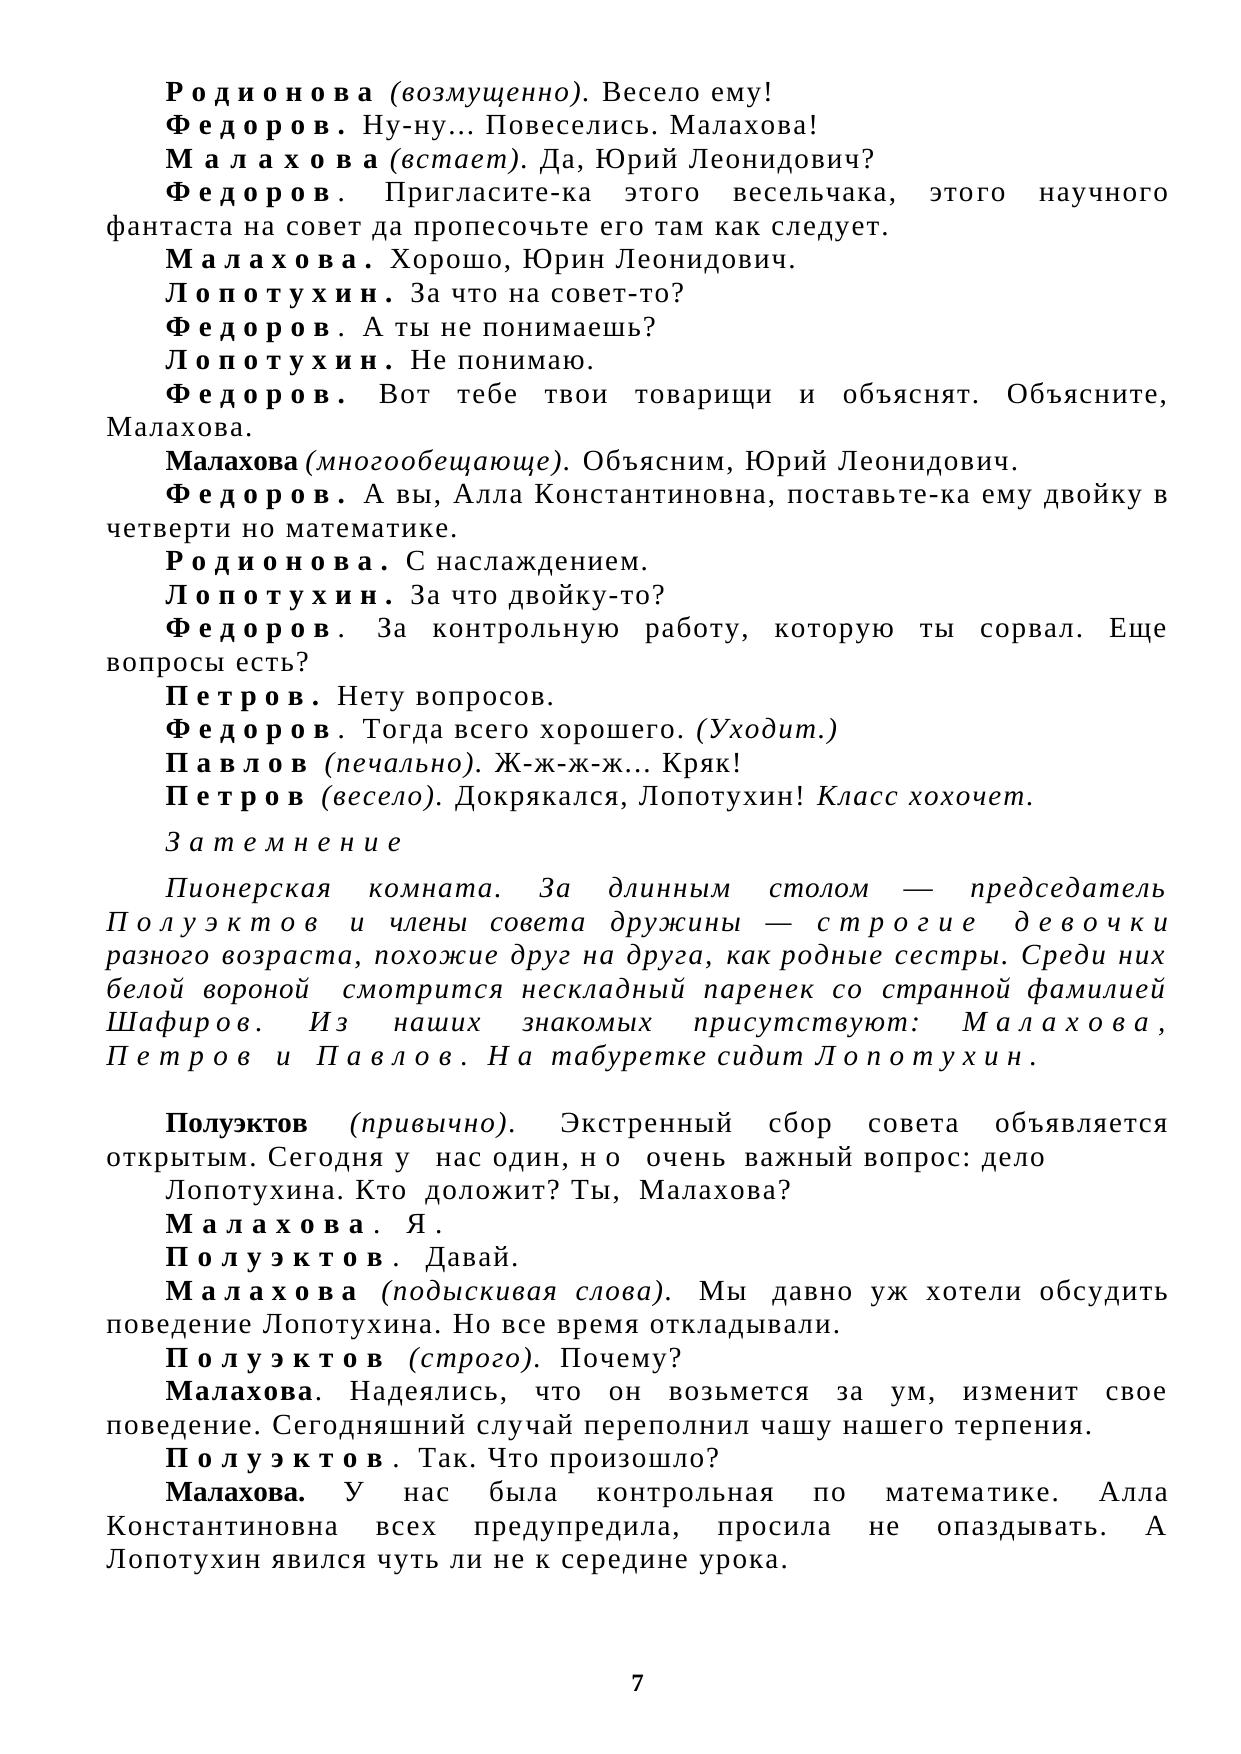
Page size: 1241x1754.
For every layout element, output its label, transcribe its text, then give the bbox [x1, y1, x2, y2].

text Федоров. Тогда всего хорошего. (Уходит.) [106, 711, 1168, 745]
text Федоров. А вы, Алла Константиновна, поставьте-ка ему двойку в четверти но математике. [106, 476, 1168, 543]
text Федоров. Вот тебе твои товарищи и объяснят. Объясните, Малахова. [106, 376, 1168, 443]
text Пионерская комната. За длинным столом — председатель Полуэктов и члены совета дружины — строгие девочки разного возраста, похожие друг на друга, как родные сестры. Среди них белой вороной смотрится нескладный паренек со странной фамилией Шафиров. Из наших знакомых присутствуют: Малахова, Петров и Павлов. На табуретке сидит Лопотухин. [106, 870, 1168, 1072]
text Затемнение [106, 824, 1168, 858]
text Петров. Нету вопросов. [106, 678, 1168, 711]
text Лопотухин. Не понимаю. [106, 342, 1168, 376]
text Полуэктов. Давай. [106, 1239, 1168, 1273]
text Федоров. За контрольную работу, которую ты сорвал. Еще вопросы есть? [106, 611, 1168, 678]
text Лопотухина. Кто доложит? Ты, Малахова? [106, 1172, 1168, 1206]
text Петров (весело). Докрякался, Лопотухин! Класс хохочет. [106, 778, 1168, 812]
text Малахова. Надеялись, что он возьмется за ум, изменит свое поведение. Сегодняшний случай переполнил чашу нашего терпения. [106, 1373, 1168, 1441]
text Полуэктов (привычно). Экстренный сбор совета объявляется открытым. Сегодня у нас один, но очень важный вопрос: дело [106, 1105, 1168, 1172]
text Федоров. Пригласите-ка этого весельчака, этого научного фантаста на совет да пропесочьте его там как следует. [106, 174, 1168, 242]
text Малахова (многообещающе). Объясним, Юрий Леонидович. [106, 443, 1168, 476]
text Лопотухин. За что на совет-то? [106, 275, 1168, 309]
text Малахова. Я. [106, 1206, 1168, 1239]
text Малахова. Хорошо, Юрин Леонидович. [106, 242, 1168, 275]
text Малахова. У нас была контрольная по математике. Алла Константиновна всех предупредила, просила не опаздывать. А Лопотухин явился чуть ли не к середине урока. [106, 1474, 1168, 1575]
text Полуэктов (строго). Почему? [106, 1340, 1168, 1373]
text Федоров. Ну-ну... Повеселись. Малахова! [106, 107, 1168, 141]
text М а л а х о в а (встает). Да, Юрий Леонидович? [106, 141, 1168, 174]
text Полуэктов. Так. Что произошло? [106, 1441, 1168, 1474]
text Лопотухин. За что двойку-то? [106, 577, 1168, 611]
text Малахова (подыскивая слова). Мы давно уж хотели обсудить поведение Лопотухина. Но все время откладывали. [106, 1273, 1168, 1340]
text Федоров. А ты не понимаешь? [106, 309, 1168, 342]
text Павлов (печально). Ж-ж-ж-ж... Кряк! [106, 745, 1168, 778]
text Родионова (возмущенно). Весело ему! [106, 74, 1168, 107]
text Родионова. С наслаждением. [106, 543, 1168, 577]
